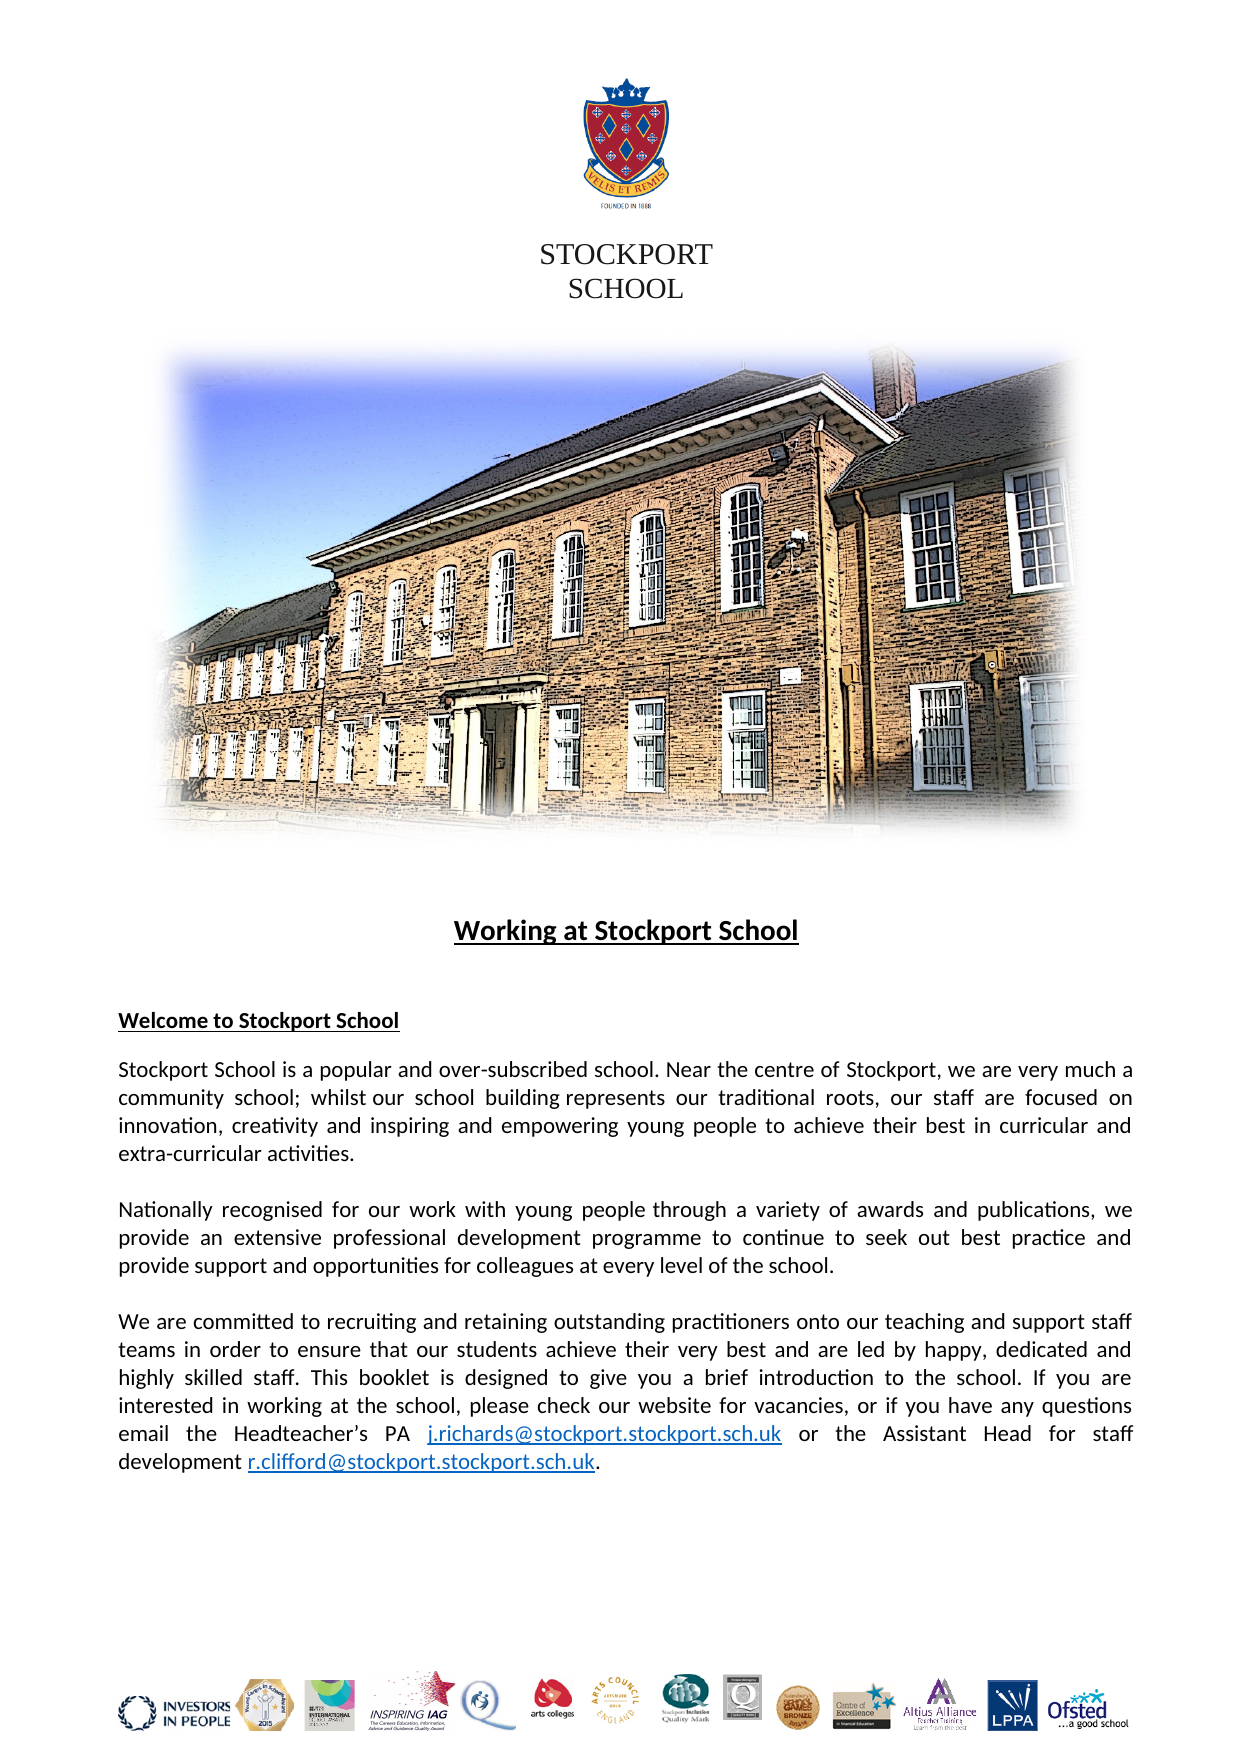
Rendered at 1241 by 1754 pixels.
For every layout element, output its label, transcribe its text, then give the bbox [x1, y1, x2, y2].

picture [235, 1679, 295, 1731]
text SCHOOL [118, 271, 1134, 304]
text Nationally recognised for our work with young people through a variety of awards and publications, we provide an extensive professional development programme to continue to seek out best practice and provide support and opportunities for colleagues at every level of the school. [118, 1195, 1134, 1279]
picture [118, 1696, 231, 1731]
text Stockport School is a popular and over-subscribed school. Near the centre of Stockport, we are very much a community school; whilst our school building represents our traditional roots, our staff are focused on innovation, creativity and inspiring and empowering young people to achieve their best in curricular and extra-curricular activities. [118, 1055, 1134, 1167]
text Welcome to Stockport School [118, 1007, 1134, 1034]
picture [1047, 1686, 1131, 1731]
picture [460, 1663, 771, 1731]
text STOCKPORT [118, 236, 1134, 271]
picture [775, 1684, 821, 1731]
picture [901, 1676, 978, 1731]
picture [831, 1681, 897, 1731]
text Working at Stockport School [118, 912, 1134, 948]
picture [123, 311, 1111, 867]
picture [987, 1680, 1038, 1731]
text We are committed to recruiting and retaining outstanding practitioners onto our teaching and support staff teams in order to ensure that our students achieve their very best and are led by happy, dedicated and highly skilled staff. This booklet is designed to give you a brief introduction to the school. If you are interested in working at the school, please check our website for vacancies, or if you have any questions email the Headteacher’s PA j.richards@stockport.stockport.sch.uk or the Assistant Head for staff development r.clifford@stockport.stockport.sch.uk. [118, 1307, 1134, 1475]
picture [571, 74, 680, 217]
picture [304, 1680, 355, 1731]
